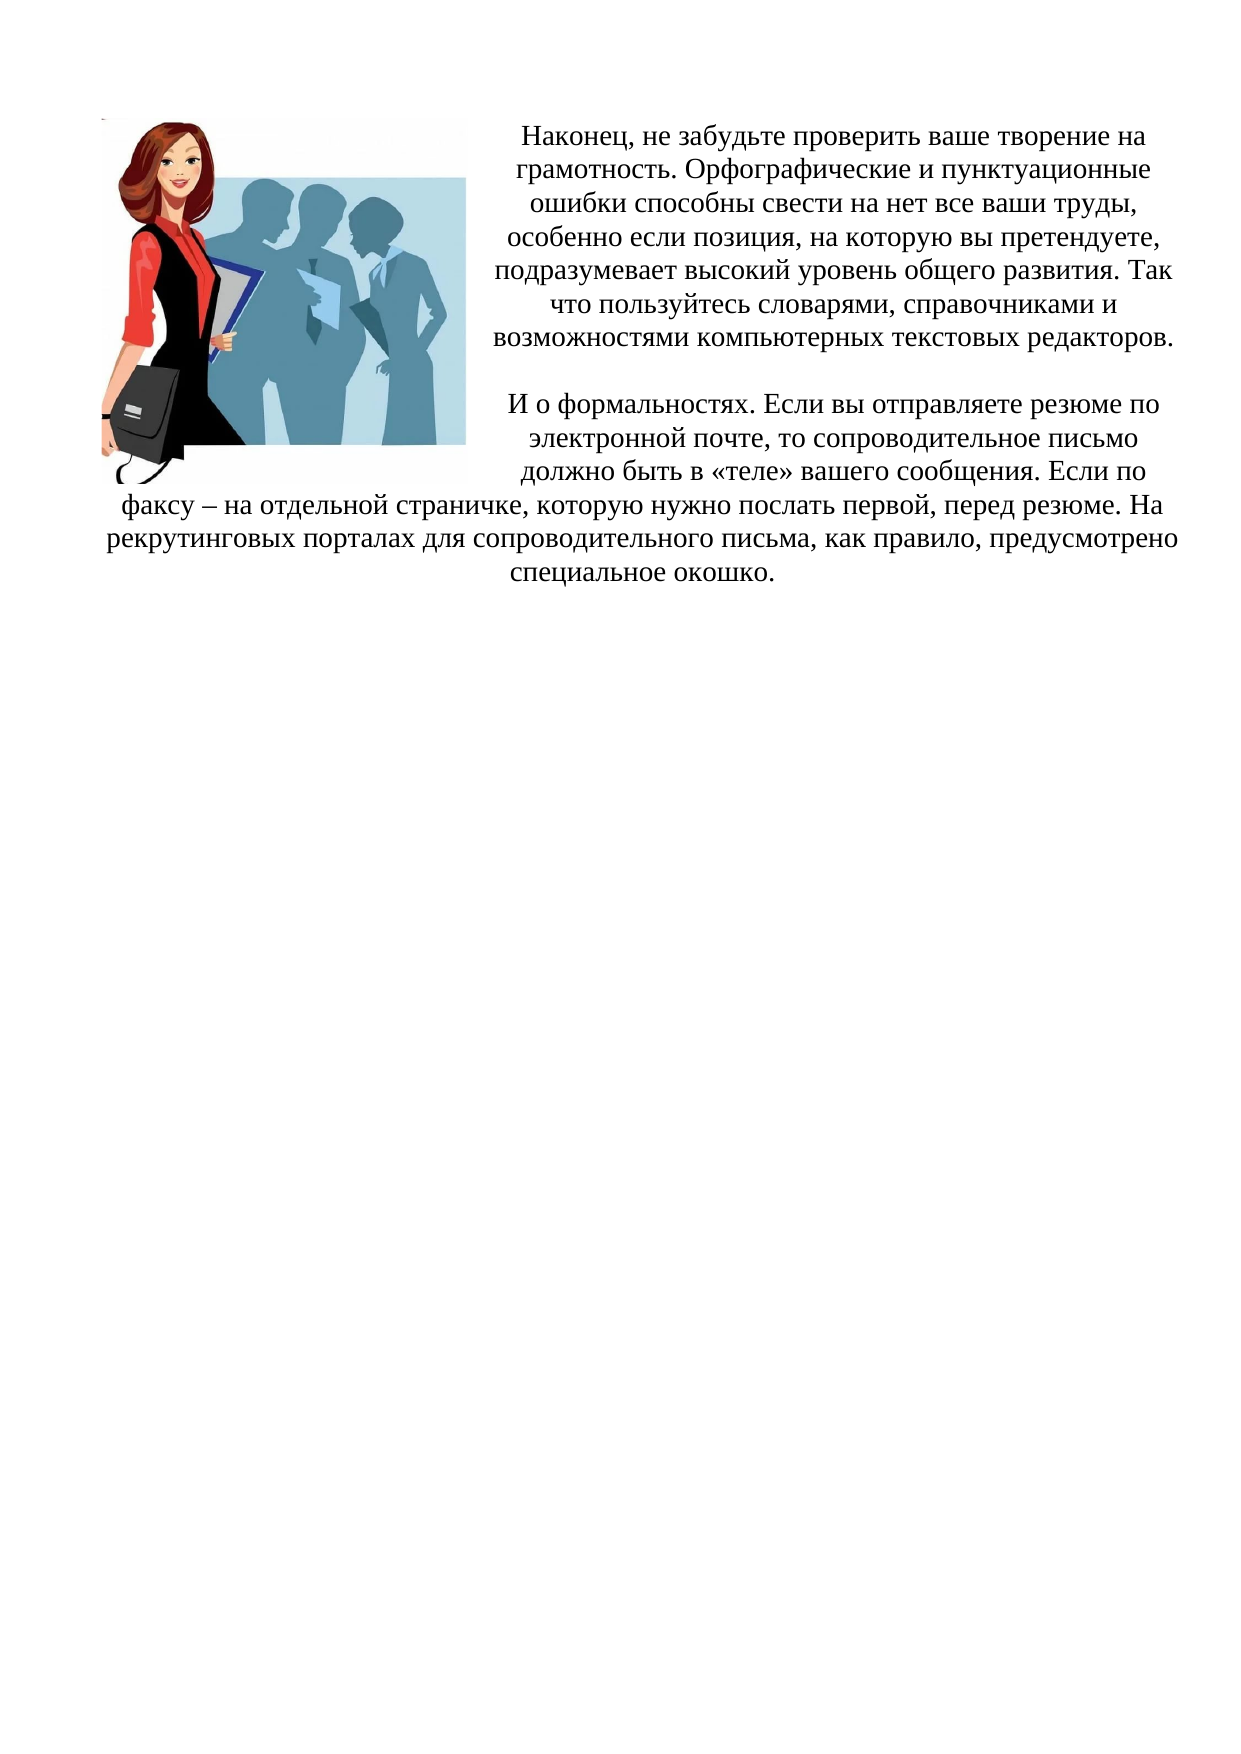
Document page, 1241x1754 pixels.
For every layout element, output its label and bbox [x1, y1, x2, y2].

text [103, 118, 1181, 649]
picture [101, 118, 467, 484]
